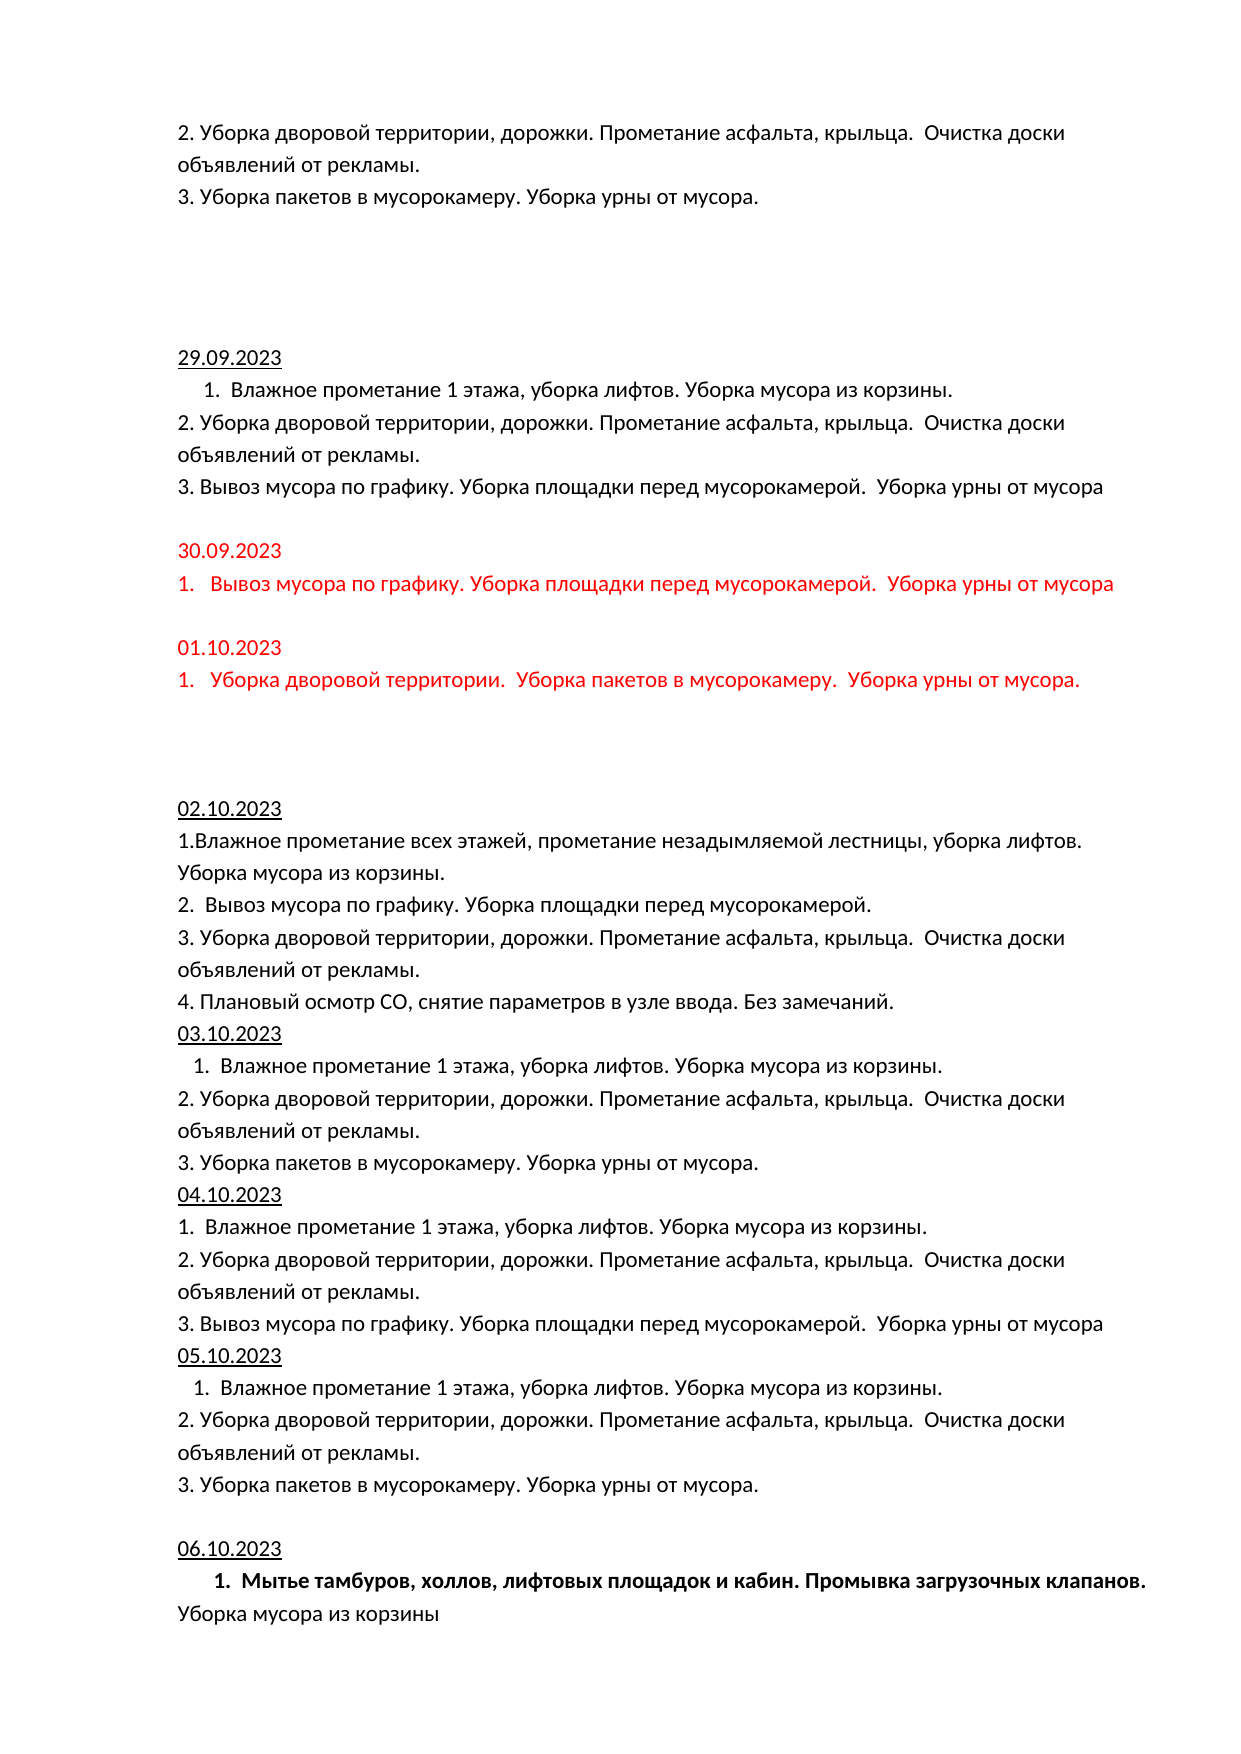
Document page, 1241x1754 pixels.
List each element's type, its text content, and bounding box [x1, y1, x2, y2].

text 1. Вывоз мусора по графику. Уборка площадки перед мусорокамерой. Уборка урны от мусора [177, 569, 1152, 597]
text 03.10.2023 [177, 1019, 1152, 1047]
text 1. Влажное прометание 1 этажа, уборка лифтов. Уборка мусора из корзины. [177, 1052, 1152, 1079]
text 02.10.2023 [177, 794, 1152, 822]
text 2. Вывоз мусора по графику. Уборка площадки перед мусорокамерой. 3. Уборка дворовой территории, дорожки. Прометание асфальта, крыльца. Очистка доски объявлений от рекламы. [177, 891, 1152, 983]
text 2. Уборка дворовой территории, дорожки. Прометание асфальта, крыльца. Очистка доски объявлений от рекламы. [177, 1245, 1152, 1305]
text 05.10.2023 [177, 1341, 1152, 1369]
text 2. Уборка дворовой территории, дорожки. Прометание асфальта, крыльца. Очистка доски объявлений от рекламы. [177, 118, 1152, 178]
text 1. Влажное прометание 1 этажа, уборка лифтов. Уборка мусора из корзины. [177, 1212, 1152, 1241]
text 4. Плановый осмотр СО, снятие параметров в узле ввода. Без замечаний. [177, 987, 1152, 1015]
text 3. Уборка пакетов в мусорокамеру. Уборка урны от мусора. [177, 1148, 1152, 1176]
text 06.10.2023 [177, 1534, 1152, 1562]
text 04.10.2023 [177, 1180, 1152, 1208]
text 1. Мытье тамбуров, холлов, лифтовых площадок и кабин. Промывка загрузочных клапанов. Уборка мусора из корзины [177, 1567, 1152, 1627]
text 1.Влажное прометание всех этажей, прометание незадымляемой лестницы, уборка лифтов. Уборка мусора из корзины. [177, 826, 1152, 886]
text 2. Уборка дворовой территории, дорожки. Прометание асфальта, крыльца. Очистка доски объявлений от рекламы. [177, 1084, 1152, 1144]
text 3. Уборка пакетов в мусорокамеру. Уборка урны от мусора. [177, 182, 1152, 211]
text 1. Уборка дворовой территории. Уборка пакетов в мусорокамеру. Уборка урны от мусора. [177, 665, 1152, 693]
text 1. Влажное прометание 1 этажа, уборка лифтов. Уборка мусора из корзины. [177, 1373, 1152, 1401]
text 1. Влажное прометание 1 этажа, уборка лифтов. Уборка мусора из корзины. [177, 376, 1152, 404]
text 2. Уборка дворовой территории, дорожки. Прометание асфальта, крыльца. Очистка доски объявлений от рекламы. [177, 1406, 1152, 1466]
text 2. Уборка дворовой территории, дорожки. Прометание асфальта, крыльца. Очистка доски объявлений от рекламы. [177, 408, 1152, 468]
text 3. Уборка пакетов в мусорокамеру. Уборка урны от мусора. [177, 1470, 1152, 1498]
text 29.09.2023 [177, 343, 1152, 371]
text 30.09.2023 [177, 537, 1152, 564]
text 01.10.2023 [177, 633, 1152, 661]
text 3. Вывоз мусора по графику. Уборка площадки перед мусорокамерой. Уборка урны от мусора [177, 1309, 1152, 1337]
text 3. Вывоз мусора по графику. Уборка площадки перед мусорокамерой. Уборка урны от мусора [177, 472, 1152, 500]
